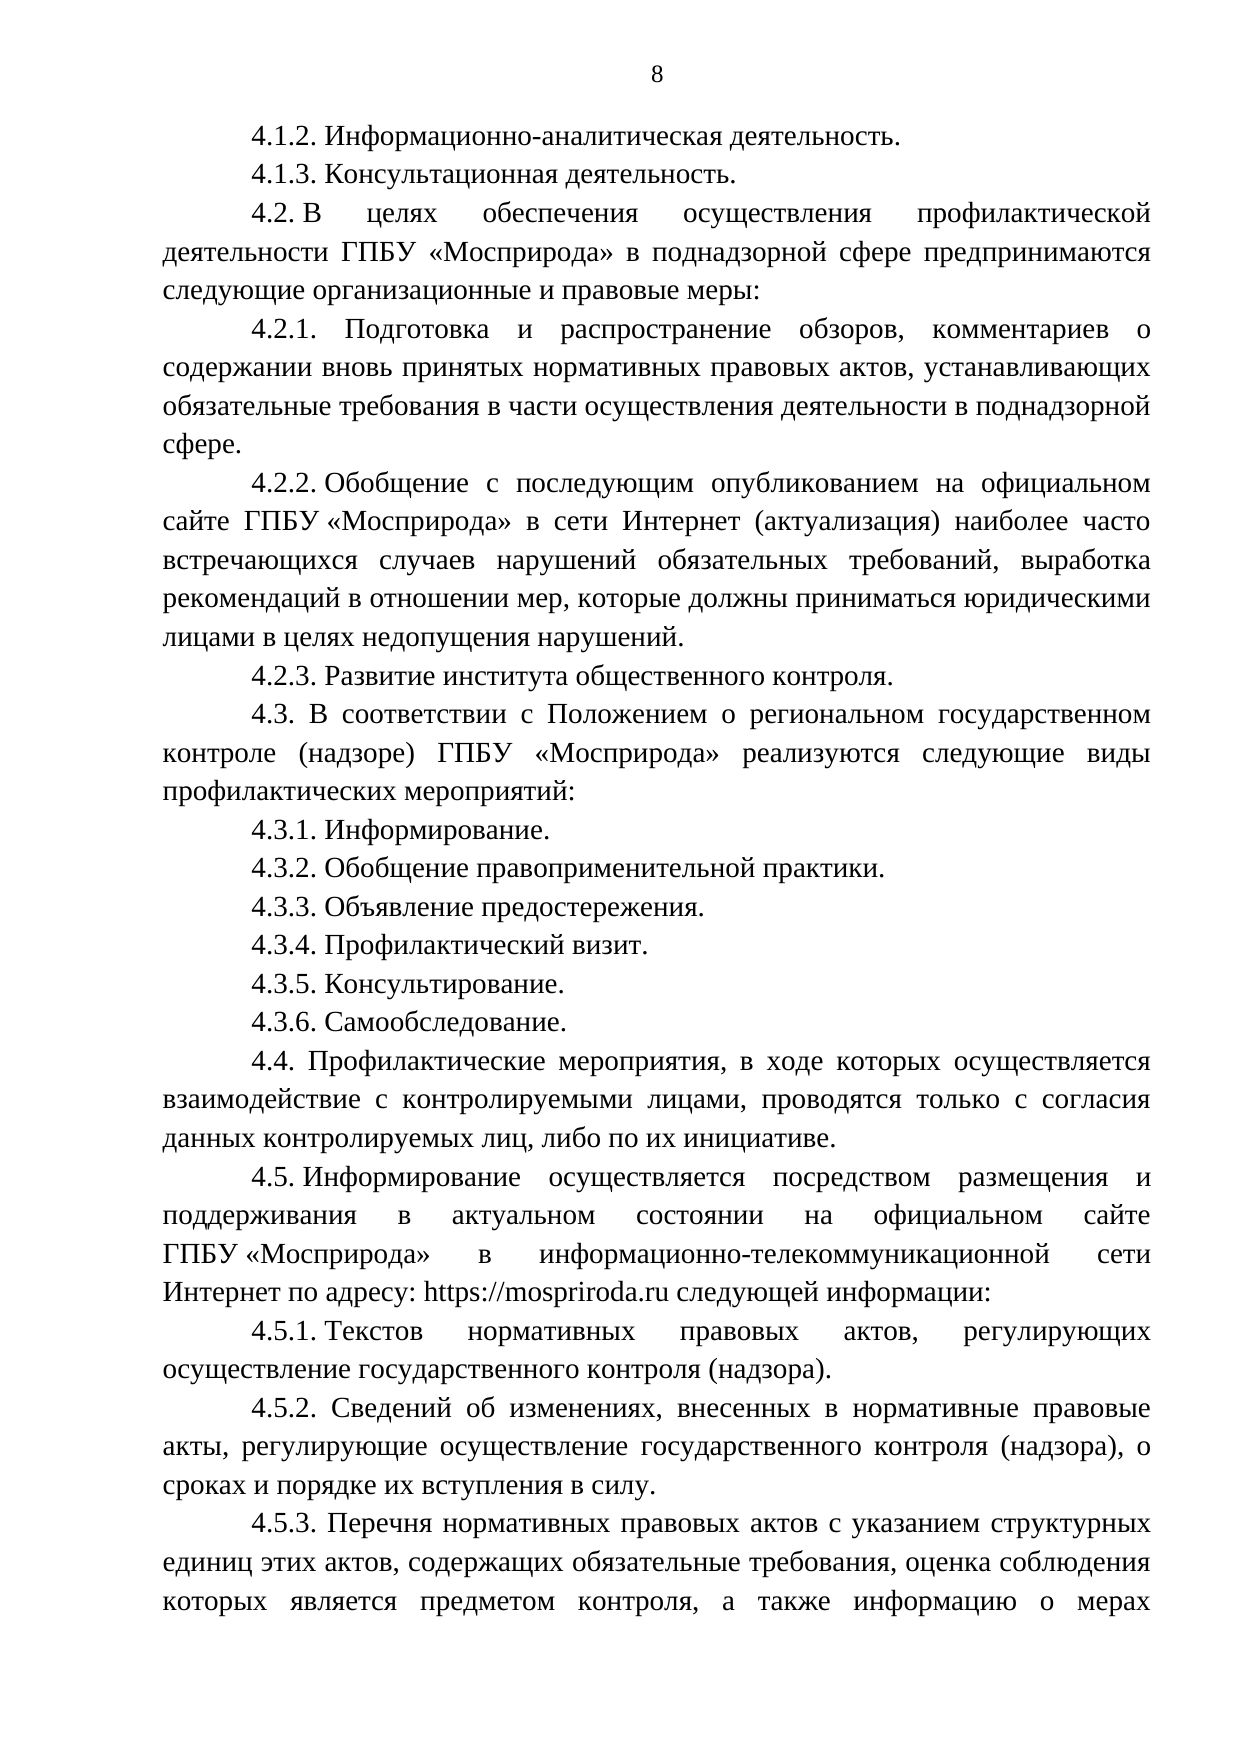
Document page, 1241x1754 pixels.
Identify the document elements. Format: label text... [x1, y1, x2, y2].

text 4.2. В целях обеспечения осуществления профилактической деятельности ГПБУ «Мосприрода» в поднадзорной сфере предпринимаются следующие организационные и правовые меры: [162, 195, 1152, 306]
text 4.2.2. Обобщение с последующим опубликованием на официальном сайте ГПБУ «Мосприрода» в сети Интернет (актуализация) наиболее часто встречающихся случаев нарушений обязательных требований, выработка рекомендаций в отношении мер, которые должны приниматься юридическими лицами в целях недопущения нарушений. [162, 465, 1152, 653]
text 4.2.1. Подготовка и распространение обзоров, комментариев о содержании вновь принятых нормативных правовых актов, устанавливающих обязательные требования в части осуществления деятельности в поднадзорной сфере. [162, 311, 1152, 460]
text 4.3.5. Консультирование. [162, 966, 1152, 999]
text 4.3.1. Информирование. [162, 812, 1152, 845]
text 4.4. Профилактические мероприятия, в ходе которых осуществляется взаимодействие с контролируемыми лицами, проводятся только с согласия данных контролируемых лиц, либо по их инициативе. [162, 1043, 1152, 1154]
text 4.2.3. Развитие института общественного контроля. [162, 658, 1152, 691]
text 4.3.6. Самообследование. [162, 1004, 1152, 1038]
text 4.1.2. Информационно-аналитическая деятельность. [162, 118, 1152, 152]
text 4.5.2. Сведений об изменениях, внесенных в нормативные правовые акты, регулирующие осуществление государственного контроля (надзора), о сроках и порядке их вступления в силу. [162, 1390, 1152, 1501]
text 4.5.1. Текстов нормативных правовых актов, регулирующих осуществление государственного контроля (надзора). [162, 1313, 1152, 1385]
text 4.3.3. Объявление предостережения. [162, 889, 1152, 922]
text 4.3. В соответствии с Положением о региональном государственном контроле (надзоре) ГПБУ «Мосприрода» реализуются следующие виды профилактических мероприятий: [162, 696, 1152, 807]
text 4.3.4. Профилактический визит. [162, 927, 1152, 961]
text 4.1.3. Консультационная деятельность. [162, 157, 1152, 190]
text 4.5. Информирование осуществляется посредством размещения и поддерживания в актуальном состоянии на официальном сайте ГПБУ «Мосприрода» в информационно-телекоммуникационной сети Интернет по адресу: https://mospriroda.ru следующей информации: [162, 1159, 1152, 1308]
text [162, 1506, 1152, 1616]
text 4.3.2. Обобщение правоприменительной практики. [162, 850, 1152, 884]
